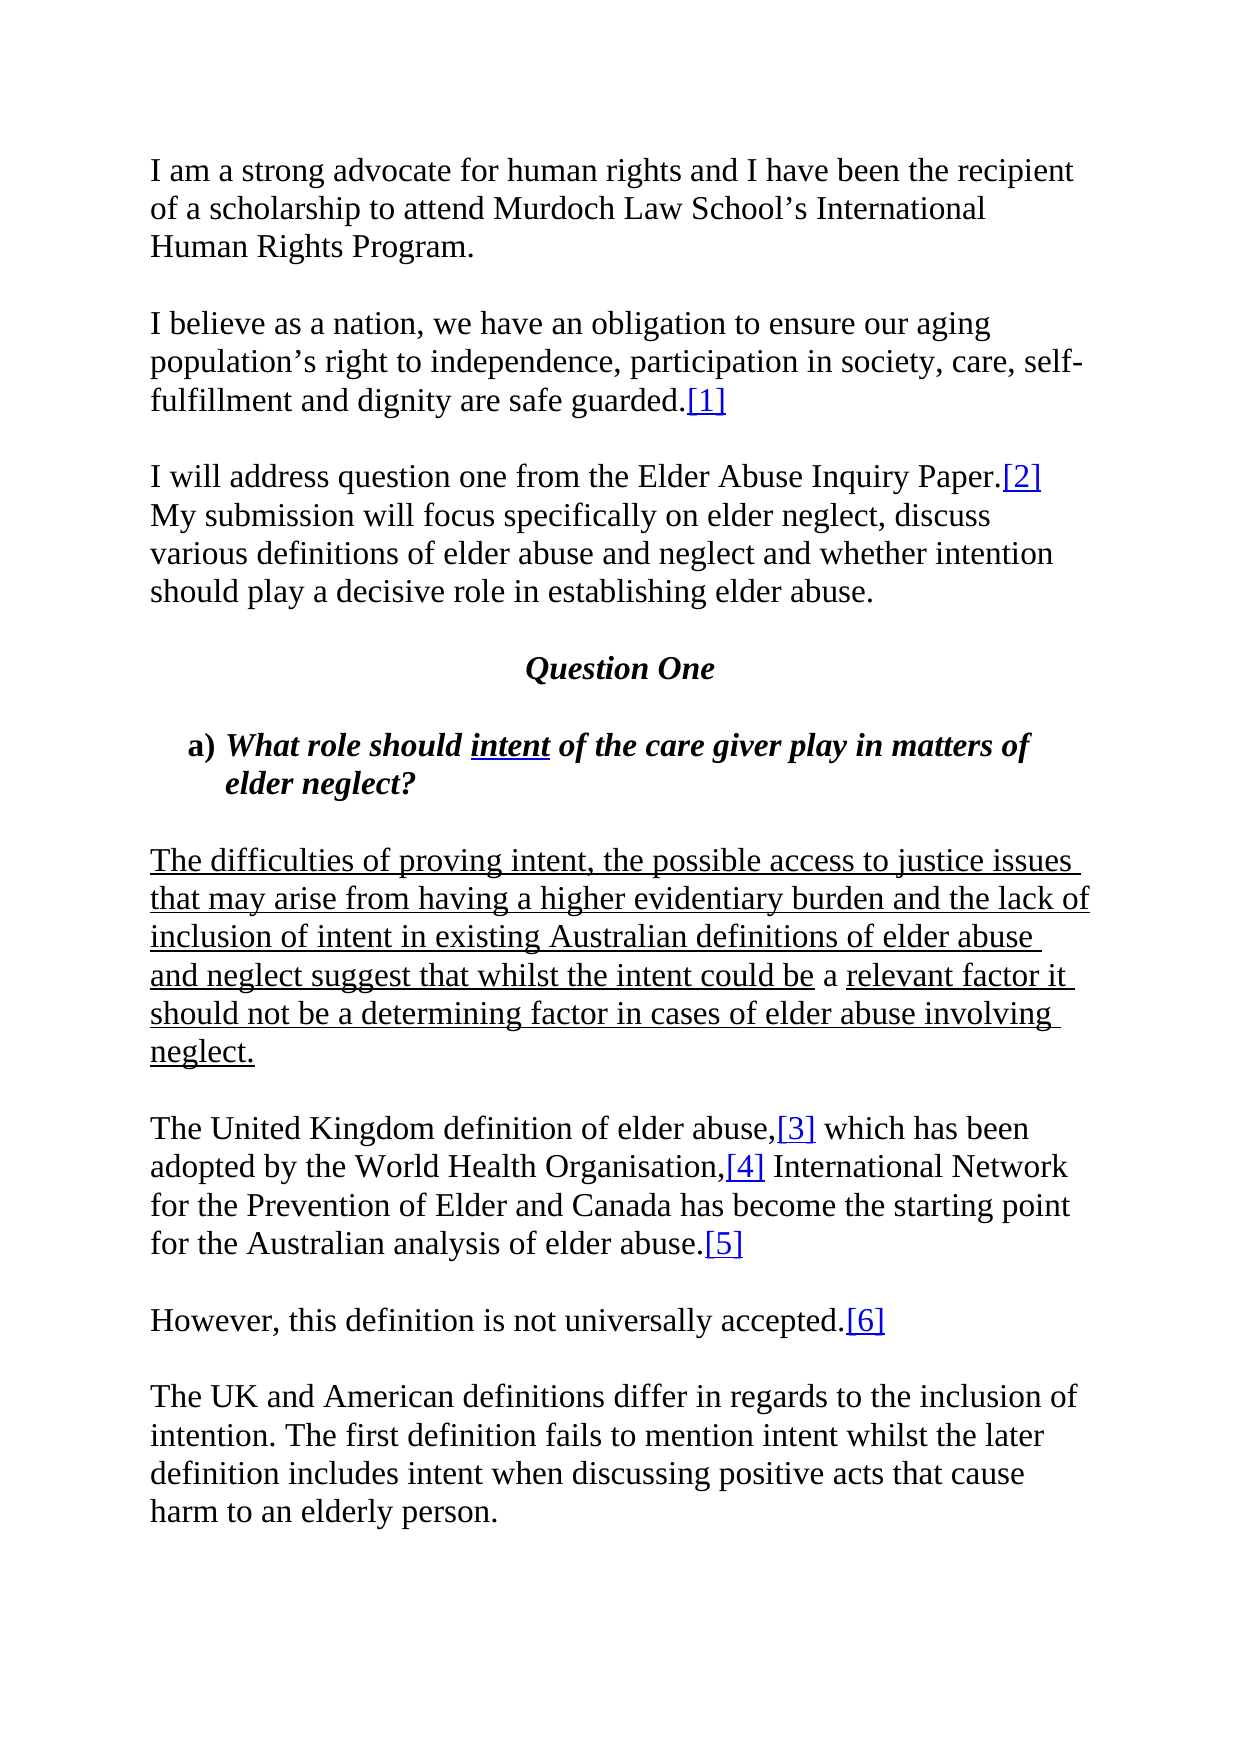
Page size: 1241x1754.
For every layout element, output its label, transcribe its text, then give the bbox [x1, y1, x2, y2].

text Question One [150, 648, 1090, 687]
text The difficulties of proving intent, the possible access to justice issues that may arise from having a higher evidentiary burden and the lack of inclusion of intent in existing Australian definitions of elder abuse and neglect suggest that whilst the intent could be a relevant factor it should not be a determining factor in cases of elder abuse involving neglect. [150, 913, 1090, 1070]
text However, this definition is not universally accepted.[6] [150, 1300, 1090, 1338]
text The difficulties of proving intent, the possible access to justice issues that may arise from having a higher evidentiary burden and the lack of inclusion of intent in existing Australian definitions of elder abuse and neglect suggest that whilst the intent could be a relevant factor it should not be a determining factor in cases of elder abuse involving neglect. [150, 840, 1090, 912]
text I believe as a nation, we have an obligation to ensure our aging population’s right to independence, participation in society, care, self-fulfillment and dignity are safe guarded.[1] [150, 303, 1090, 418]
text I am a strong advocate for human rights and I have been the recipient of a scholarship to attend Murdoch Law School’s International Human Rights Program. [150, 150, 1090, 265]
text The United Kingdom definition of elder abuse,[3] which has been adopted by the World Health Organisation,[4] International Network for the Prevention of Elder and Canada has become the starting point for the Australian analysis of elder abuse.[5] [150, 1108, 1090, 1262]
text I will address question one from the Elder Abuse Inquiry Paper.[2] My submission will focus specifically on elder neglect, discuss various definitions of elder abuse and neglect and whether intention should play a decisive role in establishing elder abuse. [150, 457, 1090, 610]
list What role should intent of the care giver play in matters of elder neglect? [187, 725, 1090, 802]
text The UK and American definitions differ in regards to the inclusion of intention. The first definition fails to mention intent whilst the later definition includes intent when discussing positive acts that cause harm to an elderly person. [150, 1377, 1090, 1530]
